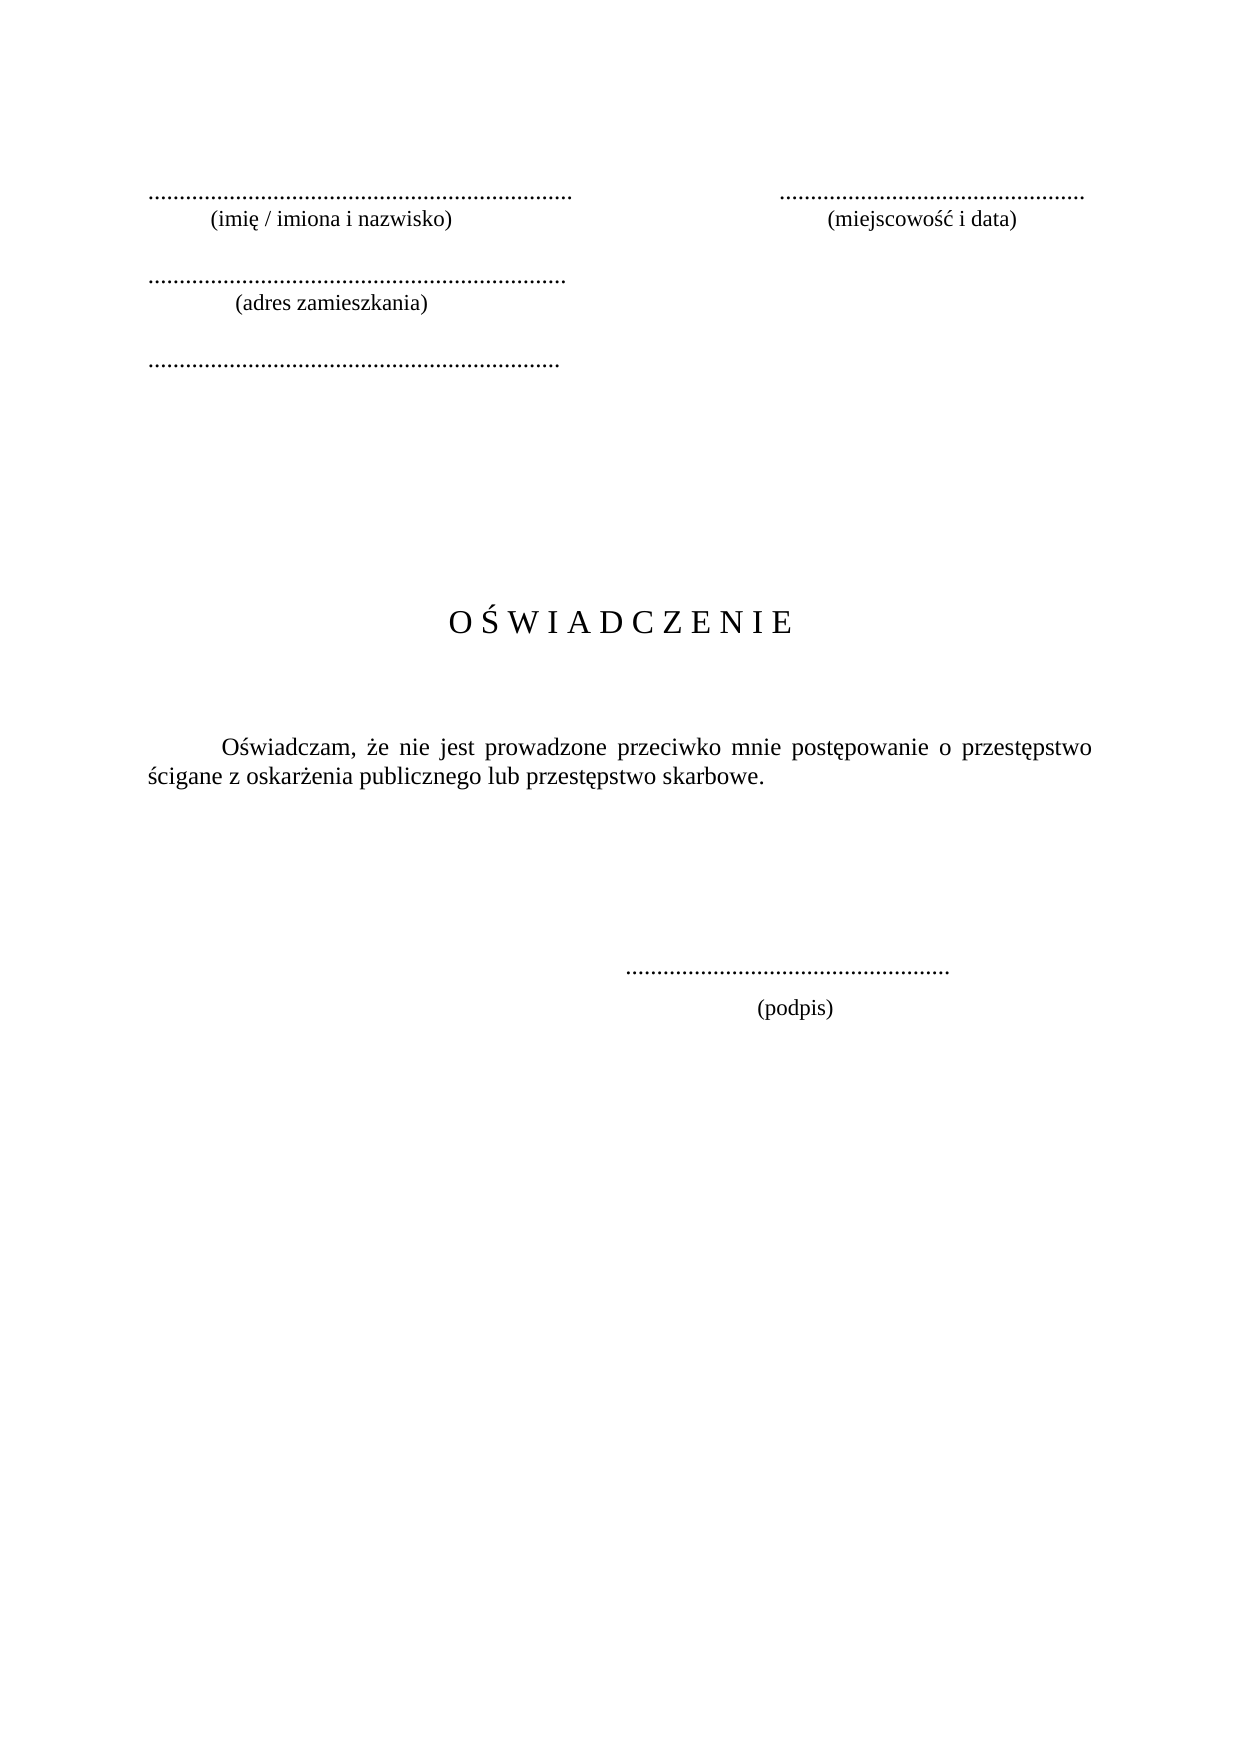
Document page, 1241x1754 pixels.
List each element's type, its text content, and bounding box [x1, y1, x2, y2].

text Oświadczam, że nie jest prowadzone przeciwko mnie postępowanie o przestępstwo ścigane z oskarżenia publicznego lub przestępstwo skarbowe. [148, 732, 1093, 790]
text .................................................................... ................................................. [148, 176, 1093, 205]
text O Ś W I A D C Z E N I E [148, 603, 1093, 641]
text (podpis) [148, 994, 1093, 1021]
text (adres zamieszkania) [148, 289, 1093, 315]
text .................................................................. [148, 344, 1093, 373]
text (imię / imiona i nazwisko) (miejscowość i data) [148, 205, 1093, 231]
text ................................................................... [148, 260, 1093, 289]
text .................................................... [148, 951, 1093, 980]
